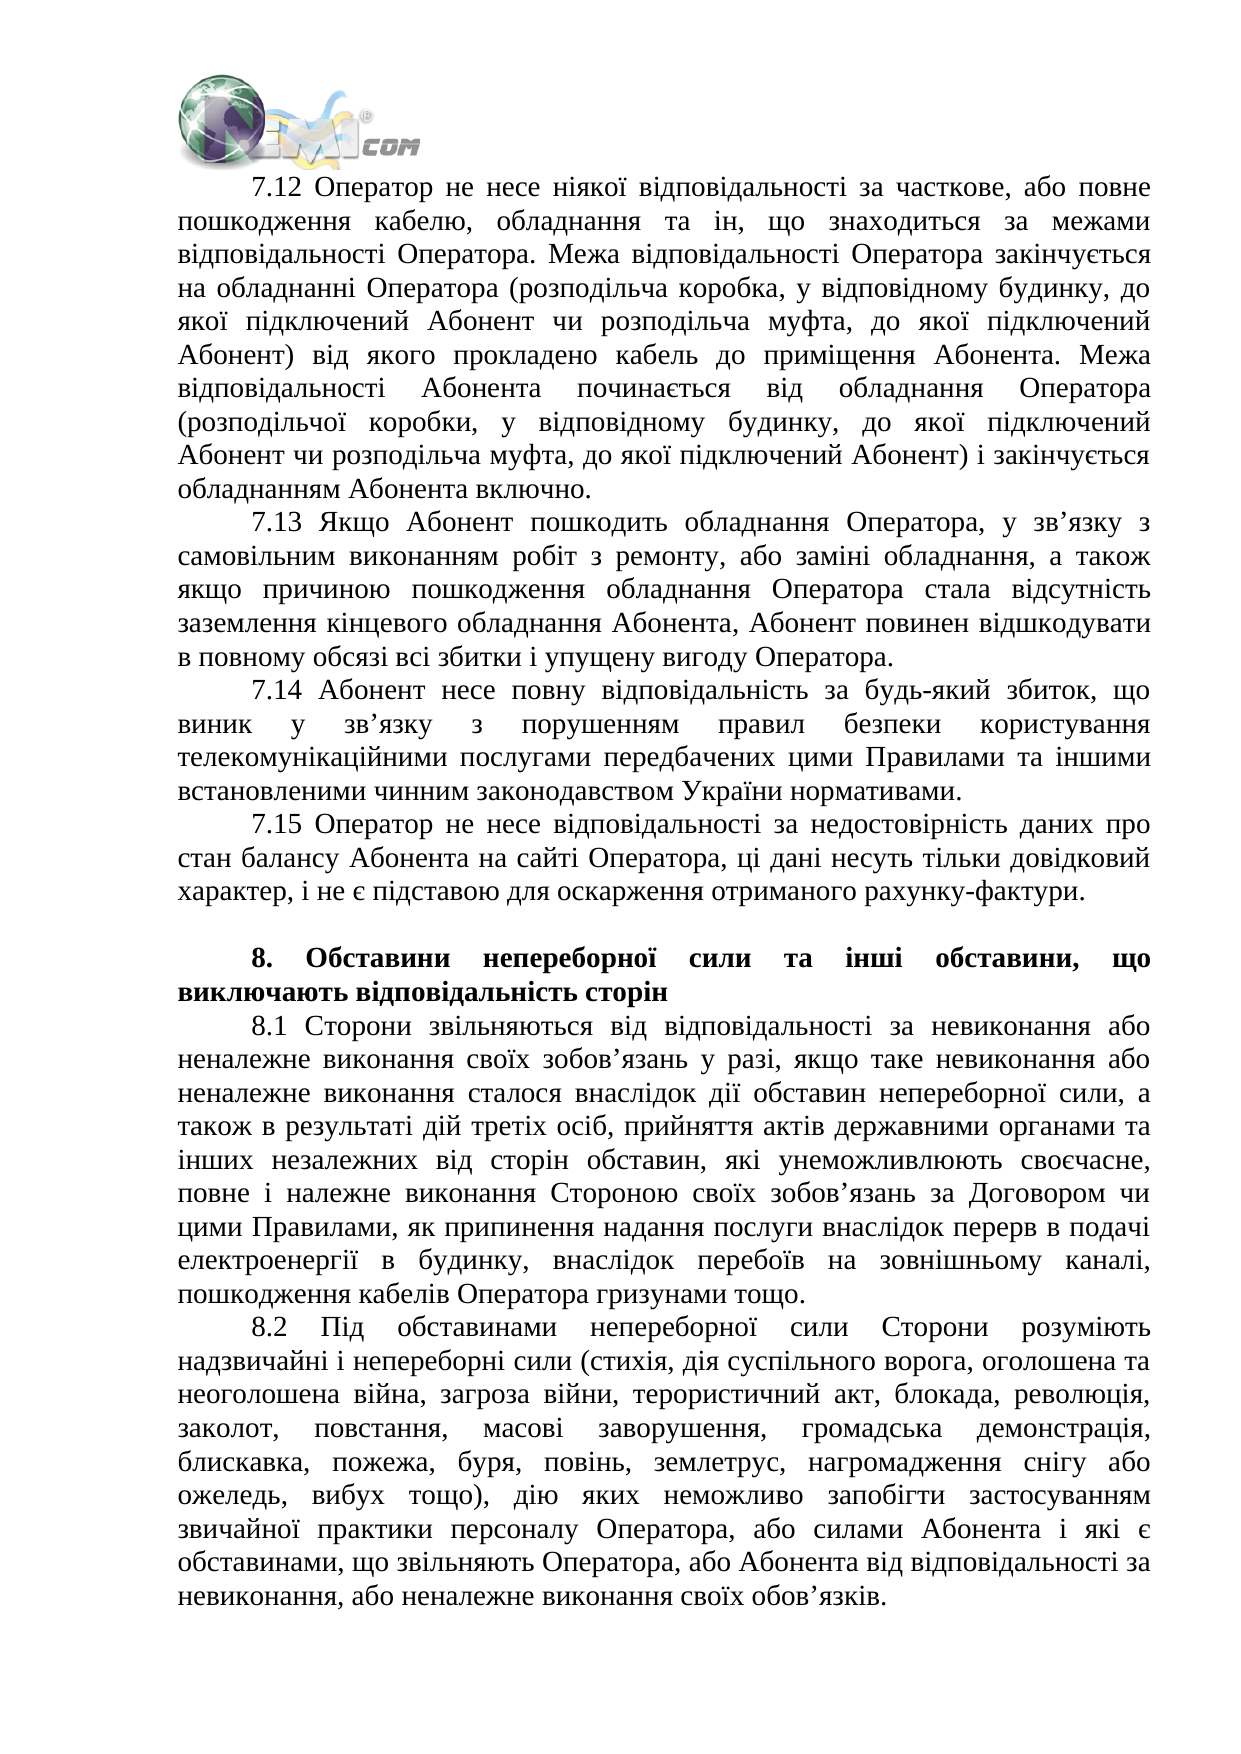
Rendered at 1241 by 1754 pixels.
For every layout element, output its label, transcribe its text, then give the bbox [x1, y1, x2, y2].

text 7.13 Якщо Абонент пошкодить обладнання Оператора, у зв’язку з самовільним виконанням робіт з ремонту, або заміні обладнання, а також якщо причиною пошкодження обладнання Оператора стала відсутність заземлення кінцевого обладнання Абонента, Абонент повинен відшкодувати в повному обсязі всі збитки і упущену вигоду Оператора. [177, 504, 1152, 672]
text 7.12 Оператор не несе ніякої відповідальності за часткове, або повне пошкодження кабелю, обладнання та ін, що знаходиться за межами відповідальності Оператора. Межа відповідальності Оператора закінчується на обладнанні Оператора (розподільча коробка, у відповідному будинку, до якої підключений Абонент чи розподільча муфта, до якої підключений Абонент) від якого прокладено кабель до приміщення Абонента. Межа відповідальності Абонента починається від обладнання Оператора (розподільчої коробки, у відповідному будинку, до якої підключений Абонент чи розподільча муфта, до якої підключений Абонент) і закінчується обладнанням Абонента включно. [177, 169, 1152, 504]
picture [177, 73, 420, 170]
text 8.2 Під обставинами непереборної сили Сторони розуміють надзвичайні і непереборні сили (стихія, дія суспільного ворога, оголошена та неоголошена війна, загроза війни, терористичний акт, блокада, революція, заколот, повстання, масові заворушення, громадська демонстрація, блискавка, пожежа, буря, повінь, землетрус, нагромадження снігу або ожеледь, вибух тощо), дію яких неможливо запобігти застосуванням звичайної практики персоналу Оператора, або силами Абонента і які є обставинами, що звільняють Оператора, або Абонента від відповідальності за невиконання, або неналежне виконання своїх обов’язків. [177, 1309, 1152, 1611]
text 8. Обставини непереборної сили та інші обставини, що виключають відповідальність сторін [177, 941, 1152, 1008]
text 7.14 Абонент несе повну відповідальність за будь-який збиток, що виник у зв’язку з порушенням правил безпеки користування телекомунікаційними послугами передбачених цими Правилами та іншими встановленими чинним законодавством України нормативами. [177, 672, 1152, 806]
text 8.1 Сторони звільняються від відповідальності за невиконання або неналежне виконання своїх зобов’язань у разі, якщо таке невиконання або неналежне виконання сталося внаслідок дії обставин непереборної сили, а також в результаті дій третіх осіб, прийняття актів державними органами та інших незалежних від сторін обставин, які унеможливлюють своєчасне, повне і належне виконання Стороною своїх зобов’язань за Договором чи цими Правилами, як припинення надання послуги внаслідок перерв в подачі електроенергії в будинку, внаслідок перебоїв на зовнішньому каналі, пошкодження кабелів Оператора гризунами тощо. [177, 1008, 1152, 1309]
text 7.15 Оператор не несе відповідальності за недостовірність даних про стан балансу Абонента на сайті Оператора, ці дані несуть тільки довідковий характер, і не є підставою для оскарження отриманого рахунку-фактури. [177, 806, 1152, 907]
